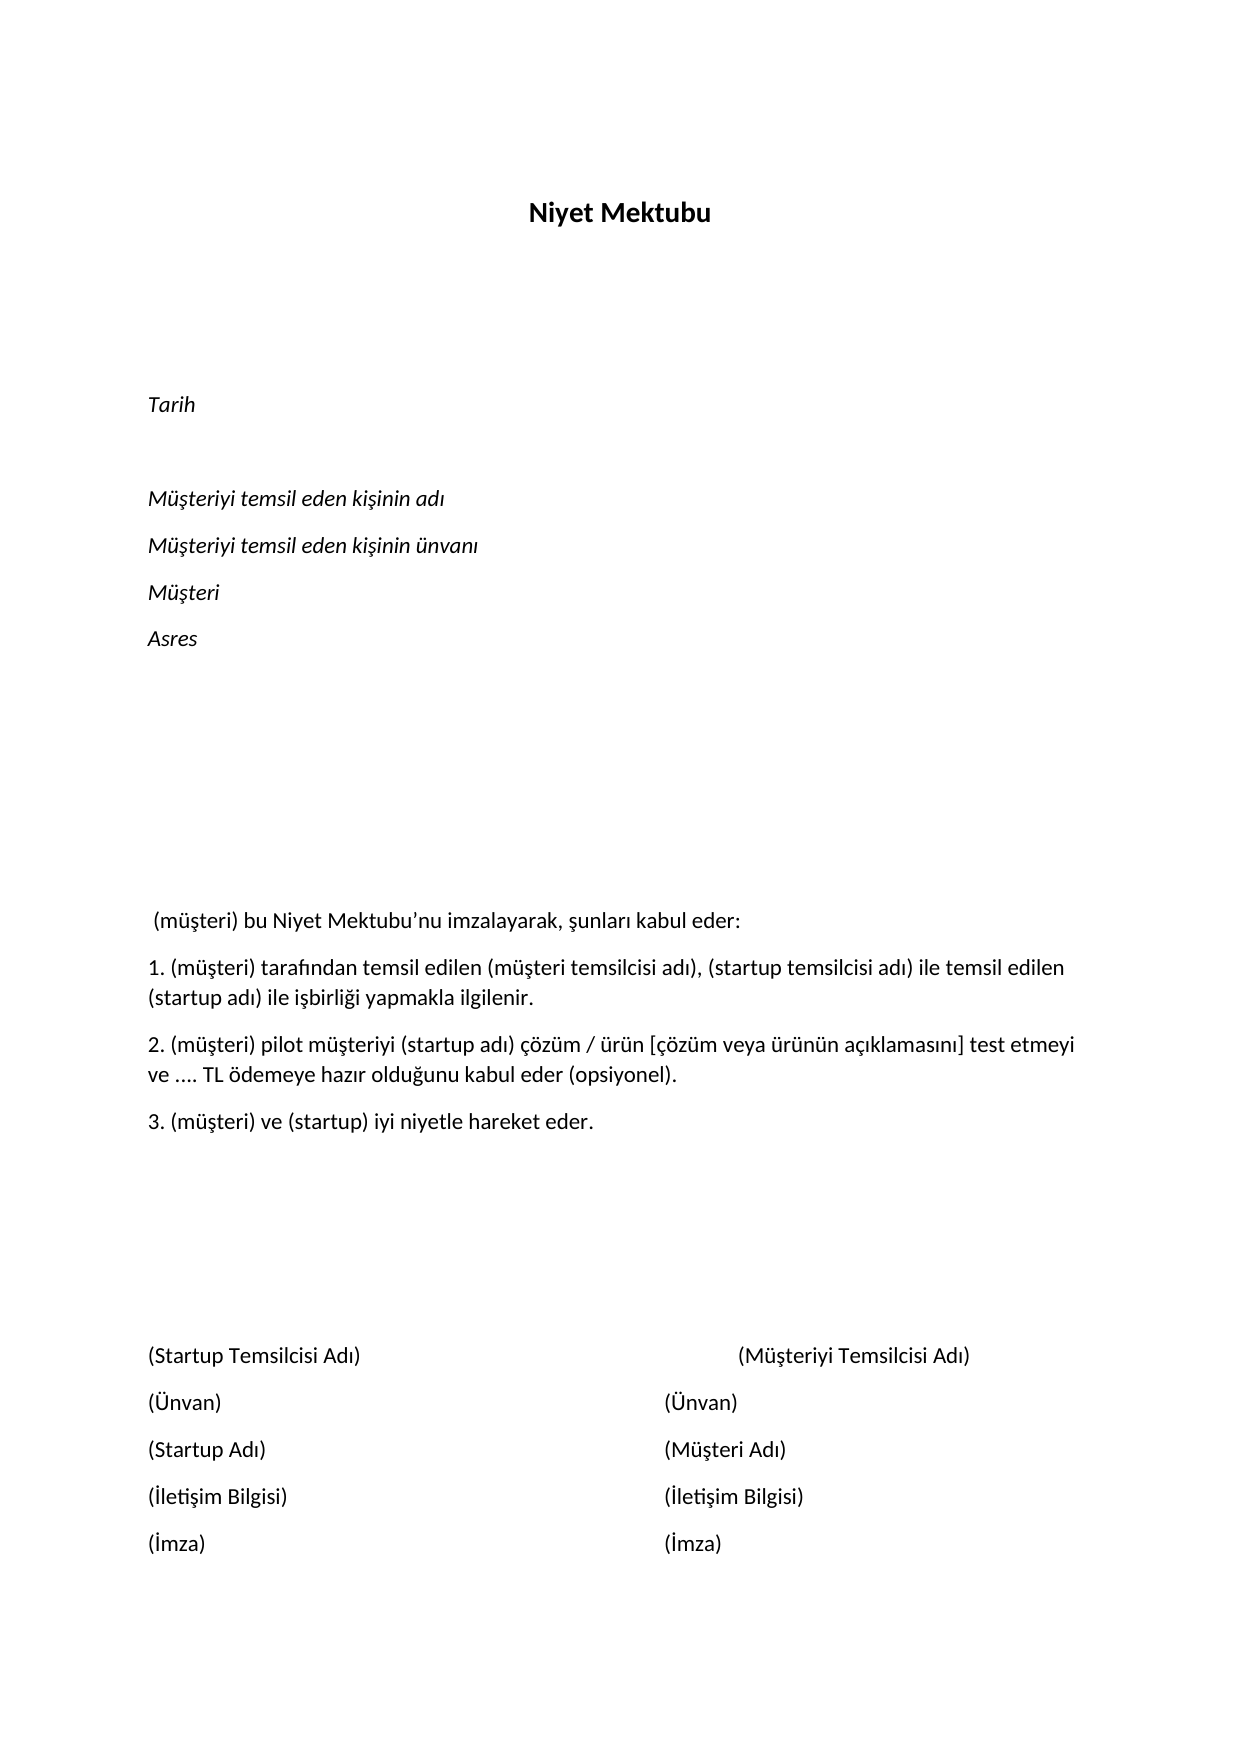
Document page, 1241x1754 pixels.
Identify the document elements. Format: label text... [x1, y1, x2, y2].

text 2. (müşteri) pilot müşteriyi (startup adı) çözüm / ürün [çözüm veya ürünün açıklamasını] test etmeyi ve .... TL ödemeye hazır olduğunu kabul eder (opsiyonel). [148, 1030, 1093, 1088]
text (Ünvan) (Ünvan) [148, 1388, 1093, 1416]
text Müşteriyi temsil eden kişinin adı [148, 484, 1093, 512]
text 1. (müşteri) tarafından temsil edilen (müşteri temsilcisi adı), (startup temsilcisi adı) ile temsil edilen (startup adı) ile işbirliği yapmakla ilgilenir. [148, 953, 1093, 1011]
text Tarih [148, 390, 1093, 418]
text (müşteri) bu Niyet Mektubu’nu imzalayarak, şunları kabul eder: [148, 906, 1093, 934]
text (Startup Temsilcisi Adı) (Müşteriyi Temsilcisi Adı) [148, 1341, 1093, 1369]
text 3. (müşteri) ve (startup) iyi niyetle hareket eder. [148, 1107, 1093, 1135]
text Müşteriyi temsil eden kişinin ünvanı [148, 531, 1093, 559]
text (İmza) (İmza) [148, 1529, 1093, 1557]
text Asres [148, 624, 1093, 653]
text Niyet Mektubu [148, 194, 1093, 230]
text Müşteri [148, 578, 1093, 606]
text (Startup Adı) (Müşteri Adı) [148, 1435, 1093, 1463]
text (İletişim Bilgisi) (İletişim Bilgisi) [148, 1482, 1093, 1510]
